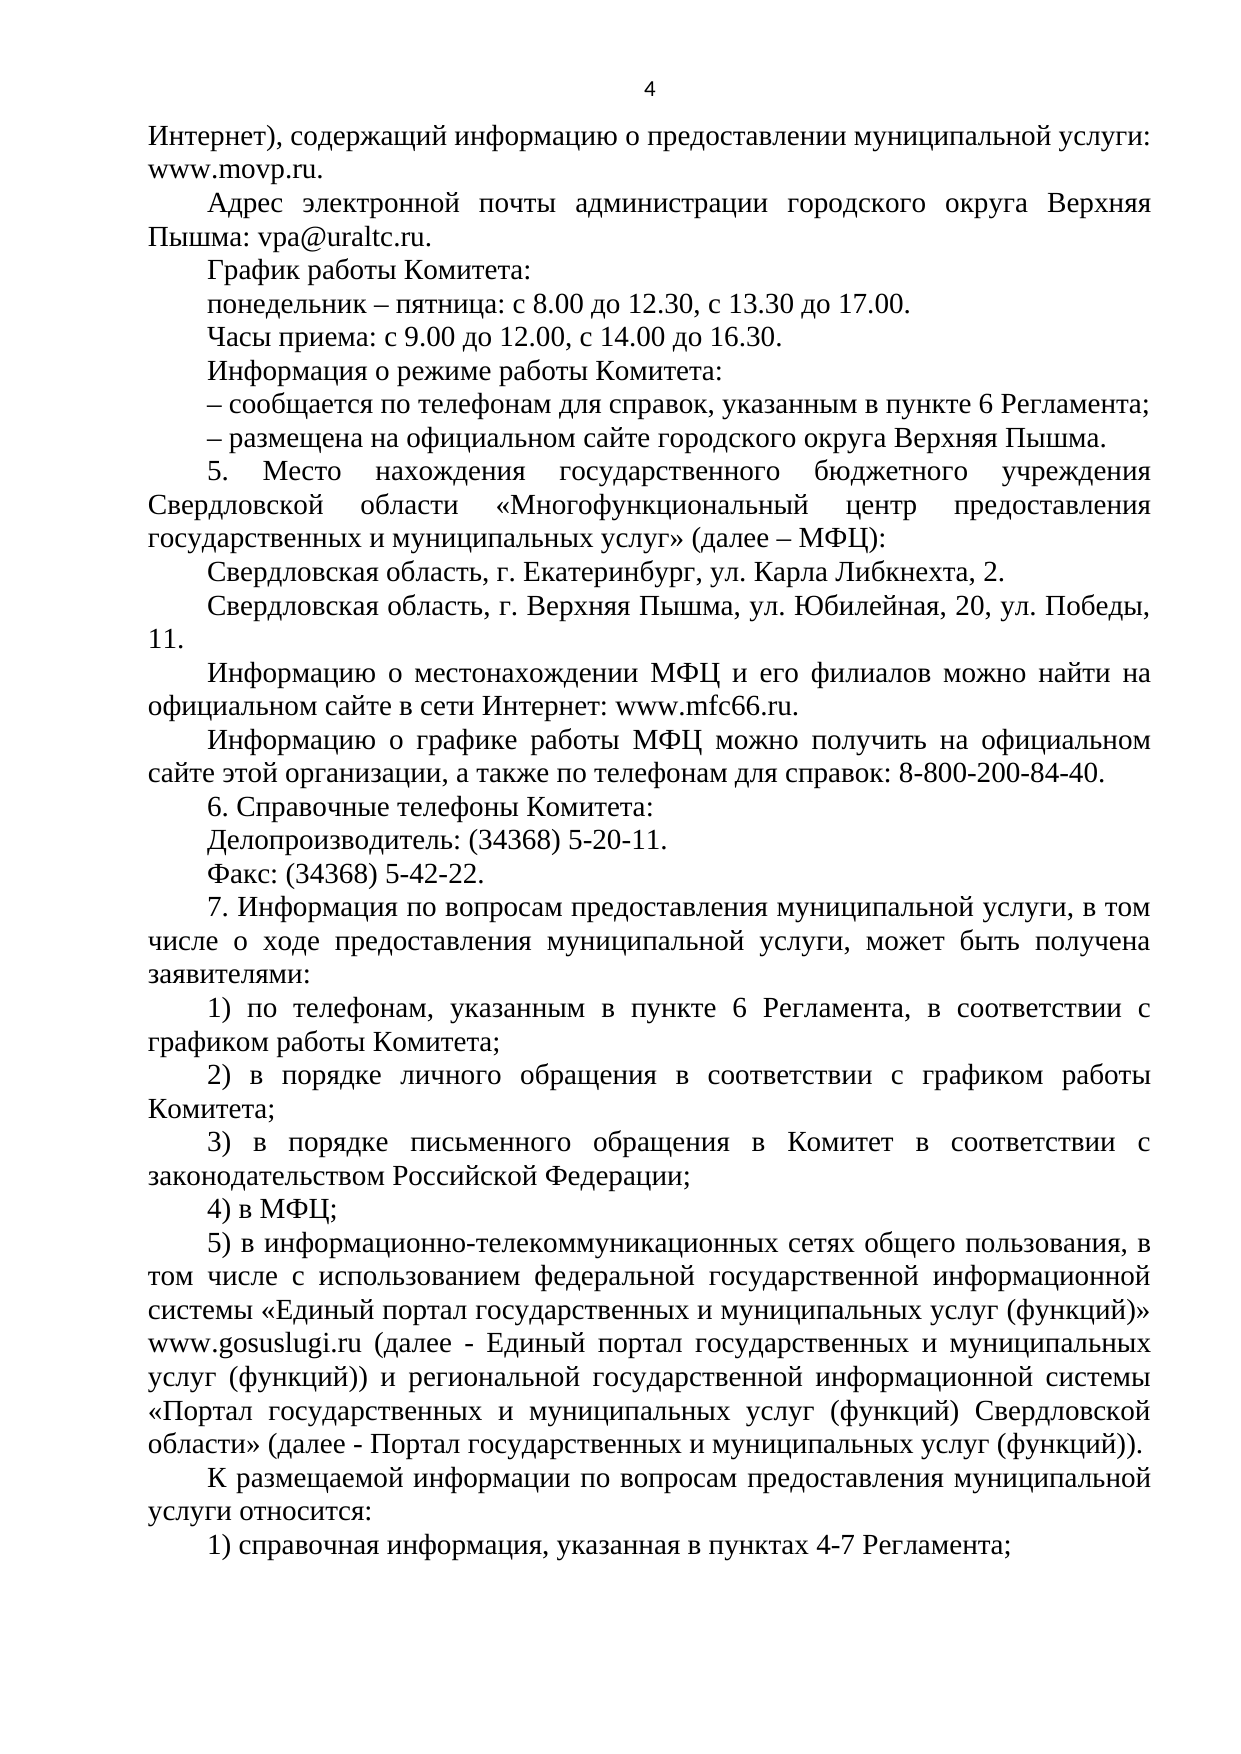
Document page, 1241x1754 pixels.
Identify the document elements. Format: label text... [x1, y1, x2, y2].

text К размещаемой информации по вопросам предоставления муниципальной услуги относится: [148, 1460, 1152, 1527]
text 4) в МФЦ; [148, 1191, 1152, 1225]
text Факс: (34368) 5-42-22. [148, 856, 1152, 889]
text Свердловская область, г. Верхняя Пышма, ул. Юбилейная, 20, ул. Победы, 11. [148, 588, 1152, 655]
text 6. Справочные телефоны Комитета: [148, 789, 1152, 822]
text Информацию о местонахождении МФЦ и его филиалов можно найти на официальном сайте в сети Интернет: www.mfc66.ru. [148, 655, 1152, 722]
text Делопроизводитель: (34368) 5-20-11. [148, 822, 1152, 856]
text Свердловская область, г. Екатеринбург, ул. Карла Либкнехта, 2. [148, 554, 1152, 588]
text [148, 118, 1152, 185]
text 1) справочная информация, указанная в пунктах 4-7 Регламента; [148, 1527, 1152, 1560]
text 2) в порядке личного обращения в соответствии с графиком работы Комитета; [148, 1057, 1152, 1124]
text 3) в порядке письменного обращения в Комитет в соответствии с законодательством Российской Федерации; [148, 1124, 1152, 1191]
text 7. Информация по вопросам предоставления муниципальной услуги, в том числе о ходе предоставления муниципальной услуги, может быть получена заявителями: [148, 889, 1152, 990]
text 1) по телефонам, указанным в пункте 6 Регламента, в соответствии с графиком работы Комитета; [148, 990, 1152, 1057]
text понедельник – пятница: с 8.00 до 12.30, с 13.30 до 17.00. [148, 286, 1152, 319]
text Информация о режиме работы Комитета: [148, 353, 1152, 386]
text Часы приема: с 9.00 до 12.00, с 14.00 до 16.30. [148, 319, 1152, 353]
text 5) в информационно-телекоммуникационных сетях общего пользования, в том числе с использованием федеральной государственной информационной системы «Единый портал государственных и муниципальных услуг (функций)» www.gosuslugi.ru (далее - Единый портал государственных и муниципальных услуг (функций)) и региональной государственной информационной системы «Портал государственных и муниципальных услуг (функций) Свердловской области» (далее - Портал государственных и муниципальных услуг (функций)). [148, 1225, 1152, 1460]
text – размещена на официальном сайте городского округа Верхняя Пышма. [148, 420, 1152, 453]
text 5. Место нахождения государственного бюджетного учреждения Свердловской области «Многофункциональный центр предоставления государственных и муниципальных услуг» (далее – МФЦ): [148, 453, 1152, 554]
text График работы Комитета: [148, 252, 1152, 286]
text – сообщается по телефонам для справок, указанным в пункте 6 Регламента; [148, 386, 1152, 420]
text Адрес электронной почты администрации городского округа Верхняя Пышма: vpa@uraltc.ru. [148, 185, 1152, 252]
text Информацию о графике работы МФЦ можно получить на официальном сайте этой организации, а также по телефонам для справок: 8-800-200-84-40. [148, 722, 1152, 789]
